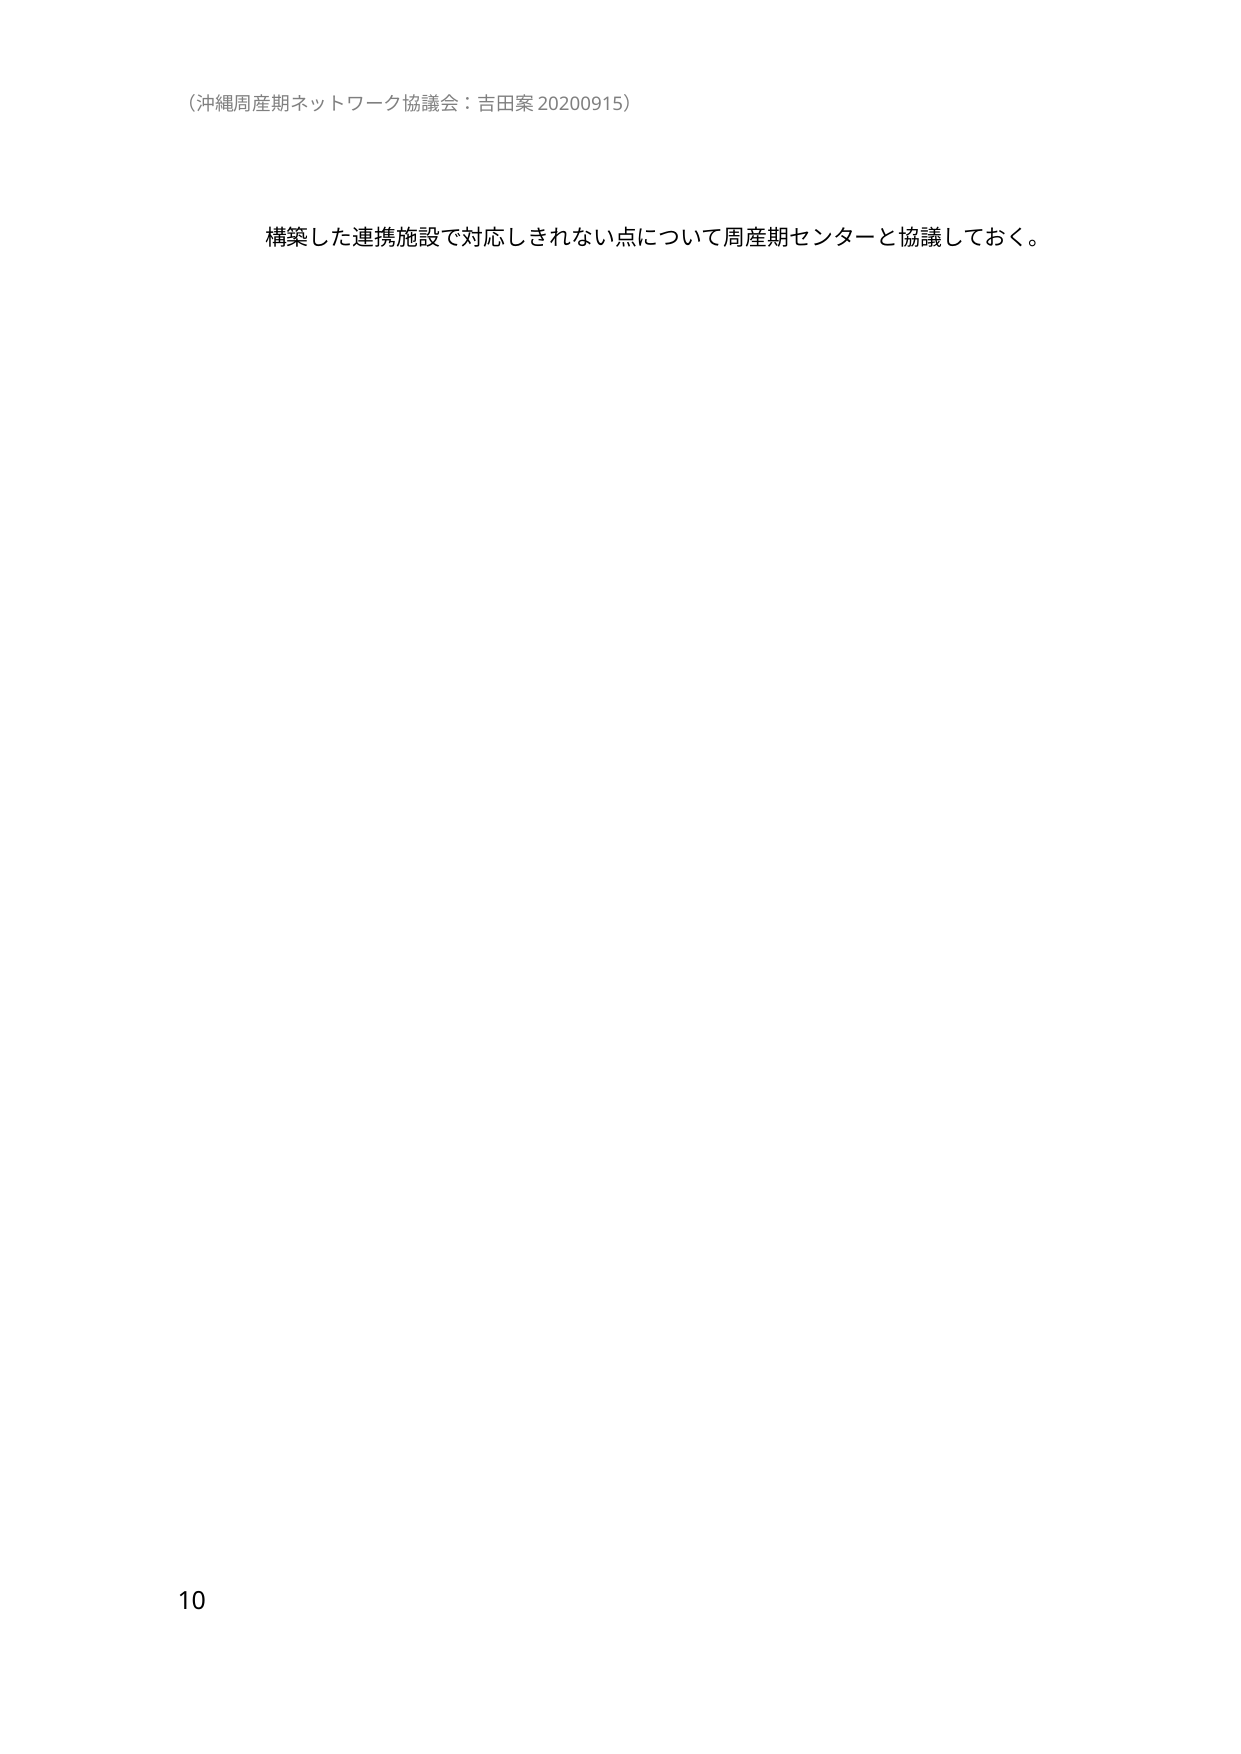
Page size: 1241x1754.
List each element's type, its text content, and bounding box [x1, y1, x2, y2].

list 構築した連携施設で対応しきれない点について周産期センターと協議しておく。 [221, 217, 1063, 254]
